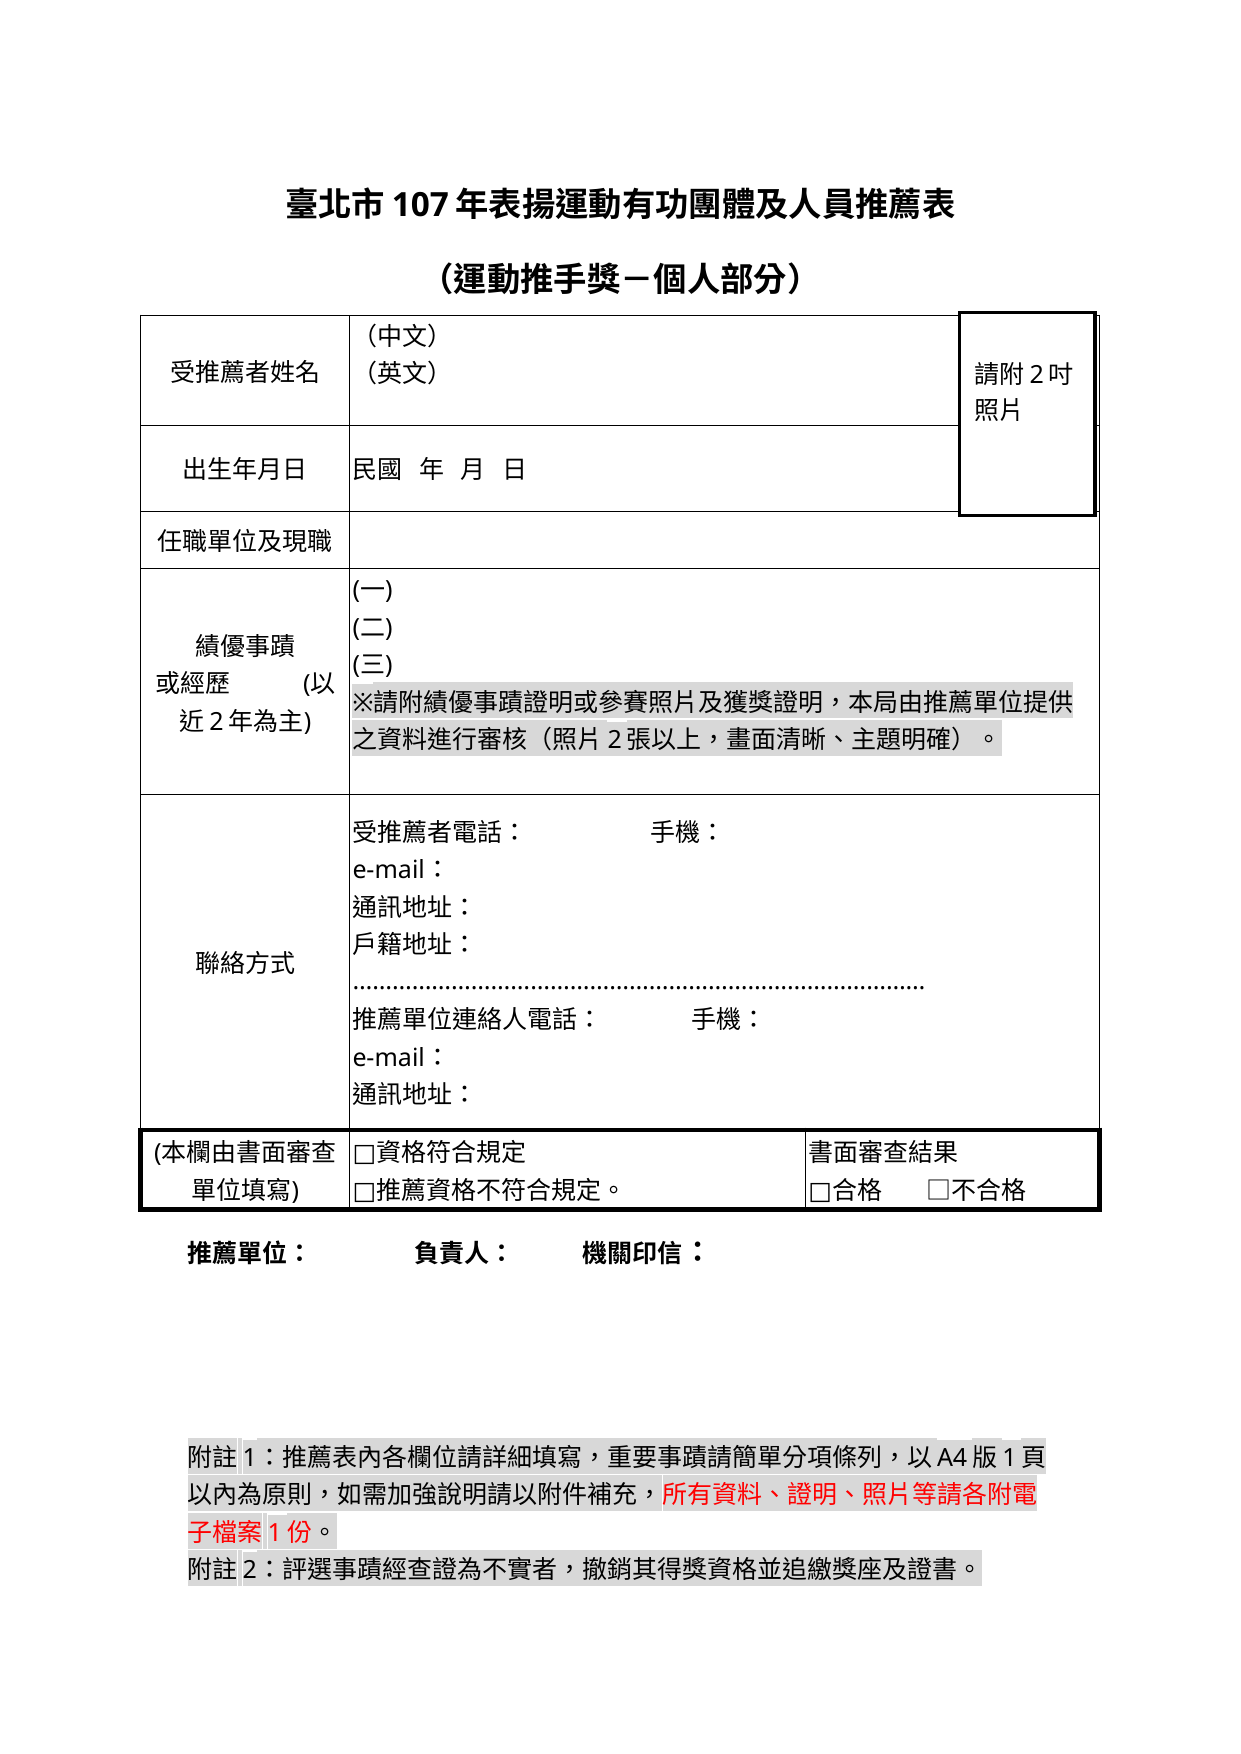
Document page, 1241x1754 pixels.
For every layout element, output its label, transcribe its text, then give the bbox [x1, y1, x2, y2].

table_cell 受推薦者電話： 手機： e-mail： 通訊地址： 戶籍地址： …………………………………………………………………………… 推薦單位連絡人電話： 手機： e-mail： 通訊地址： [350, 795, 1099, 1127]
table_cell 民國 年 月 日 [350, 426, 958, 511]
table_cell 聯絡方式 [141, 795, 349, 1127]
table_cell [350, 512, 1099, 568]
text 臺北市107年表揚運動有功團體及人員推薦表 [187, 164, 1053, 239]
table_cell 績優事蹟 或經歷 (以近2年為主) [141, 569, 349, 794]
table_cell 出生年月日 [141, 426, 349, 511]
table_header 受推薦者姓名 [141, 316, 349, 425]
table_cell (本欄由書面審查單位填寫) [143, 1132, 349, 1207]
text 附註2：評選事蹟經查證為不實者，撤銷其得獎資格並追繳獎座及證書。 [187, 1549, 1053, 1587]
table_cell 書面審查結果 □合格 □不合格 [806, 1132, 1097, 1207]
text 推薦單位： 負責人： 機關印信： [187, 1212, 1053, 1287]
text 附註1：推薦表內各欄位請詳細填寫，重要事蹟請簡單分項條列，以A4版1頁以內為原則，如需加強說明請以附件補充，所有資料、證明、照片等請各附電子檔案1份。 [187, 1437, 1053, 1549]
table_cell 任職單位及現職 [141, 512, 349, 568]
table_header （中文） （英文） [350, 316, 958, 425]
text （運動推手獎－個人部分） [187, 239, 1053, 314]
table_cell (一) (二) (三) ※請附績優事蹟證明或參賽照片及獲獎證明，本局由推薦單位提供之資料進行審核（照片2張以上，畫面清晰、主題明確）。 [350, 569, 1099, 794]
table_cell □資格符合規定 □推薦資格不符合規定。 [350, 1132, 805, 1207]
